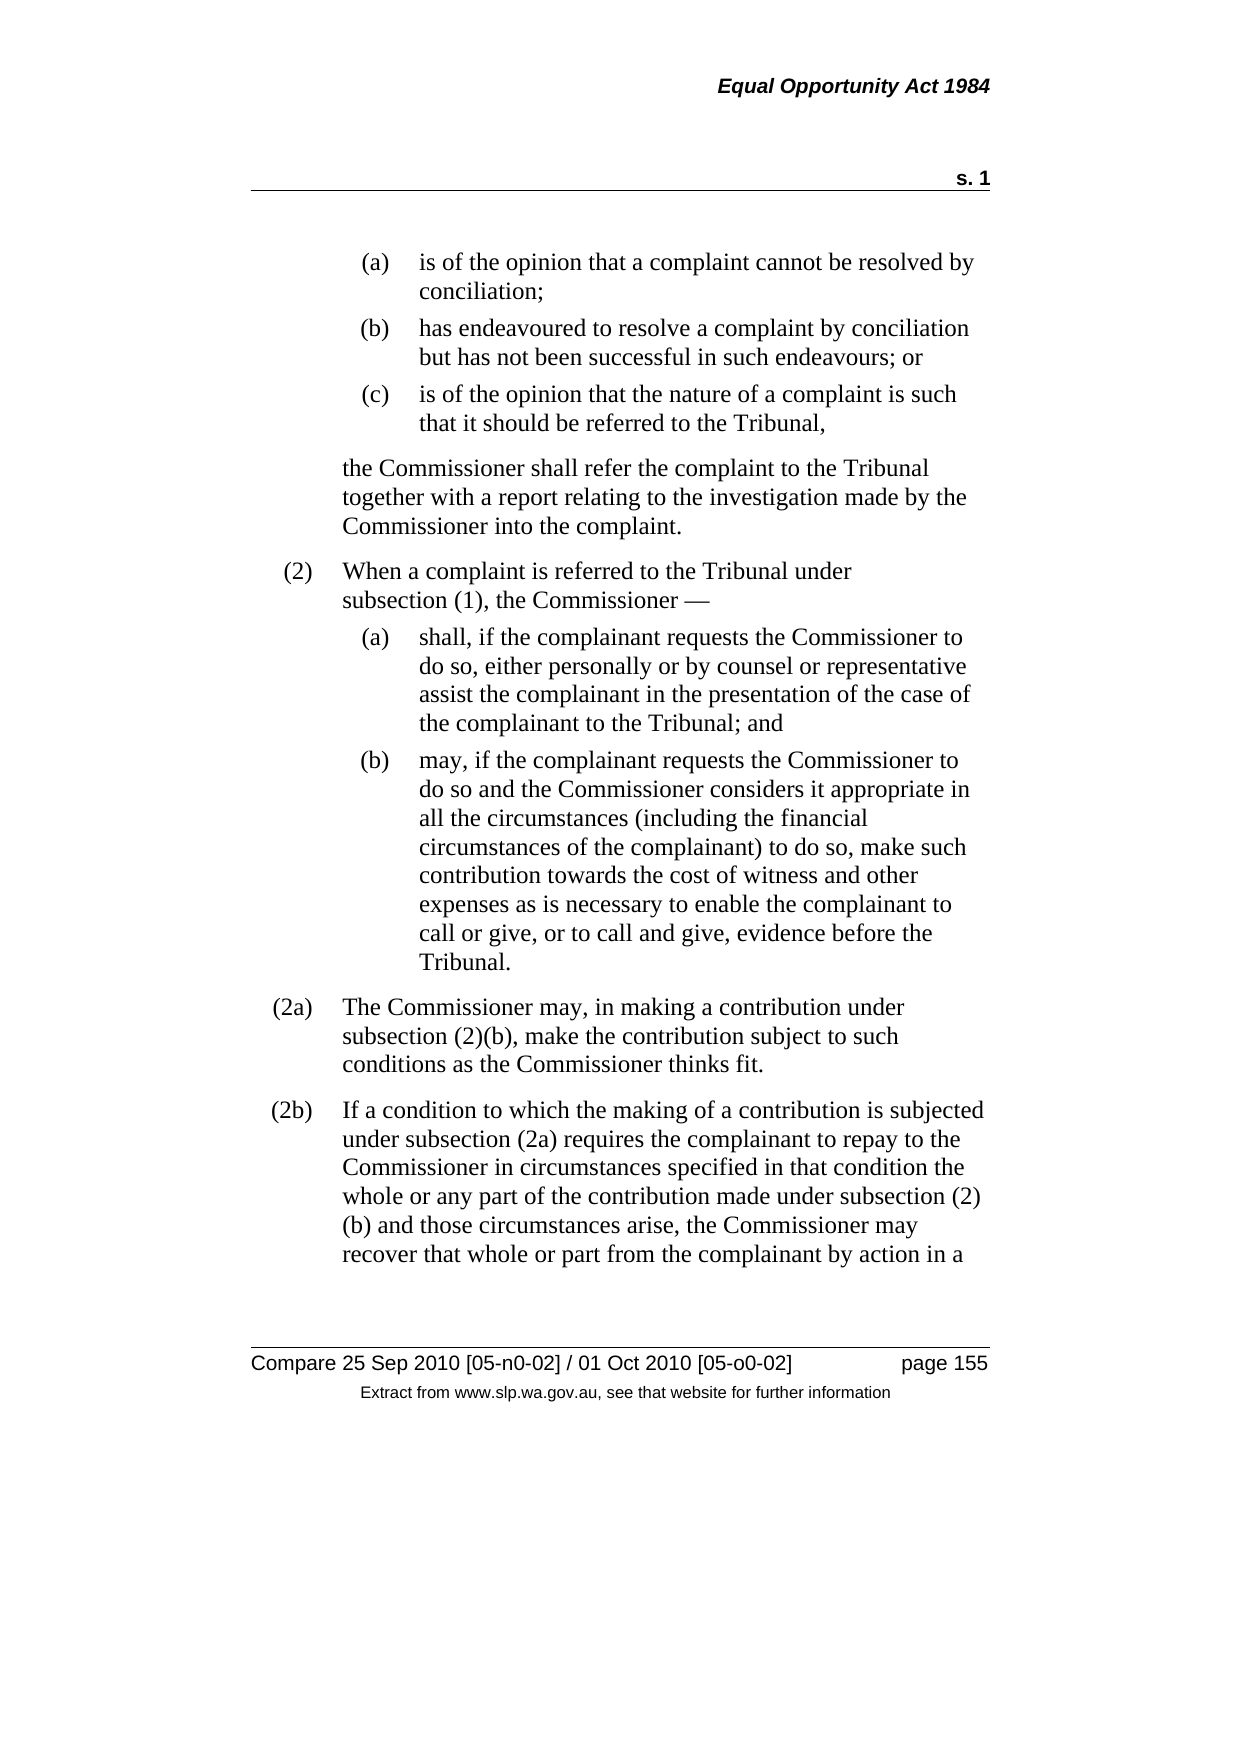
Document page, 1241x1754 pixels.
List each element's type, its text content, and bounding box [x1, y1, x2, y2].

text the Commissioner shall refer the complaint to the Tribunal together with a report relating to the investigation made by the Commissioner into the complaint. [251, 453, 990, 539]
text (b) has endeavoured to resolve a complaint by conciliation but has not been successful in such endeavours; or [251, 313, 990, 371]
text (c) is of the opinion that the nature of a complaint is such that it should be referred to the Tribunal, [251, 379, 990, 437]
text (b) may, if the complainant requests the Commissioner to do so and the Commissioner considers it appropriate in all the circumstances (including the financial circumstances of the complainant) to do so, make such contribution towards the cost of witness and other expenses as is necessary to enable the complainant to call or give, or to call and give, evidence before the Tribunal. [251, 745, 990, 975]
text (2) When a complaint is referred to the Tribunal under subsection (1), the Commissioner — [251, 556, 990, 614]
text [251, 1095, 990, 1267]
text (a) shall, if the complainant requests the Commissioner to do so, either personally or by counsel or representative assist the complainant in the presentation of the case of the complainant to the Tribunal; and [251, 622, 990, 737]
text (2a) The Commissioner may, in making a contribution under subsection (2)(b), make the contribution subject to such conditions as the Commissioner thinks fit. [251, 992, 990, 1078]
text (a) is of the opinion that a complaint cannot be resolved by conciliation; [251, 247, 990, 305]
